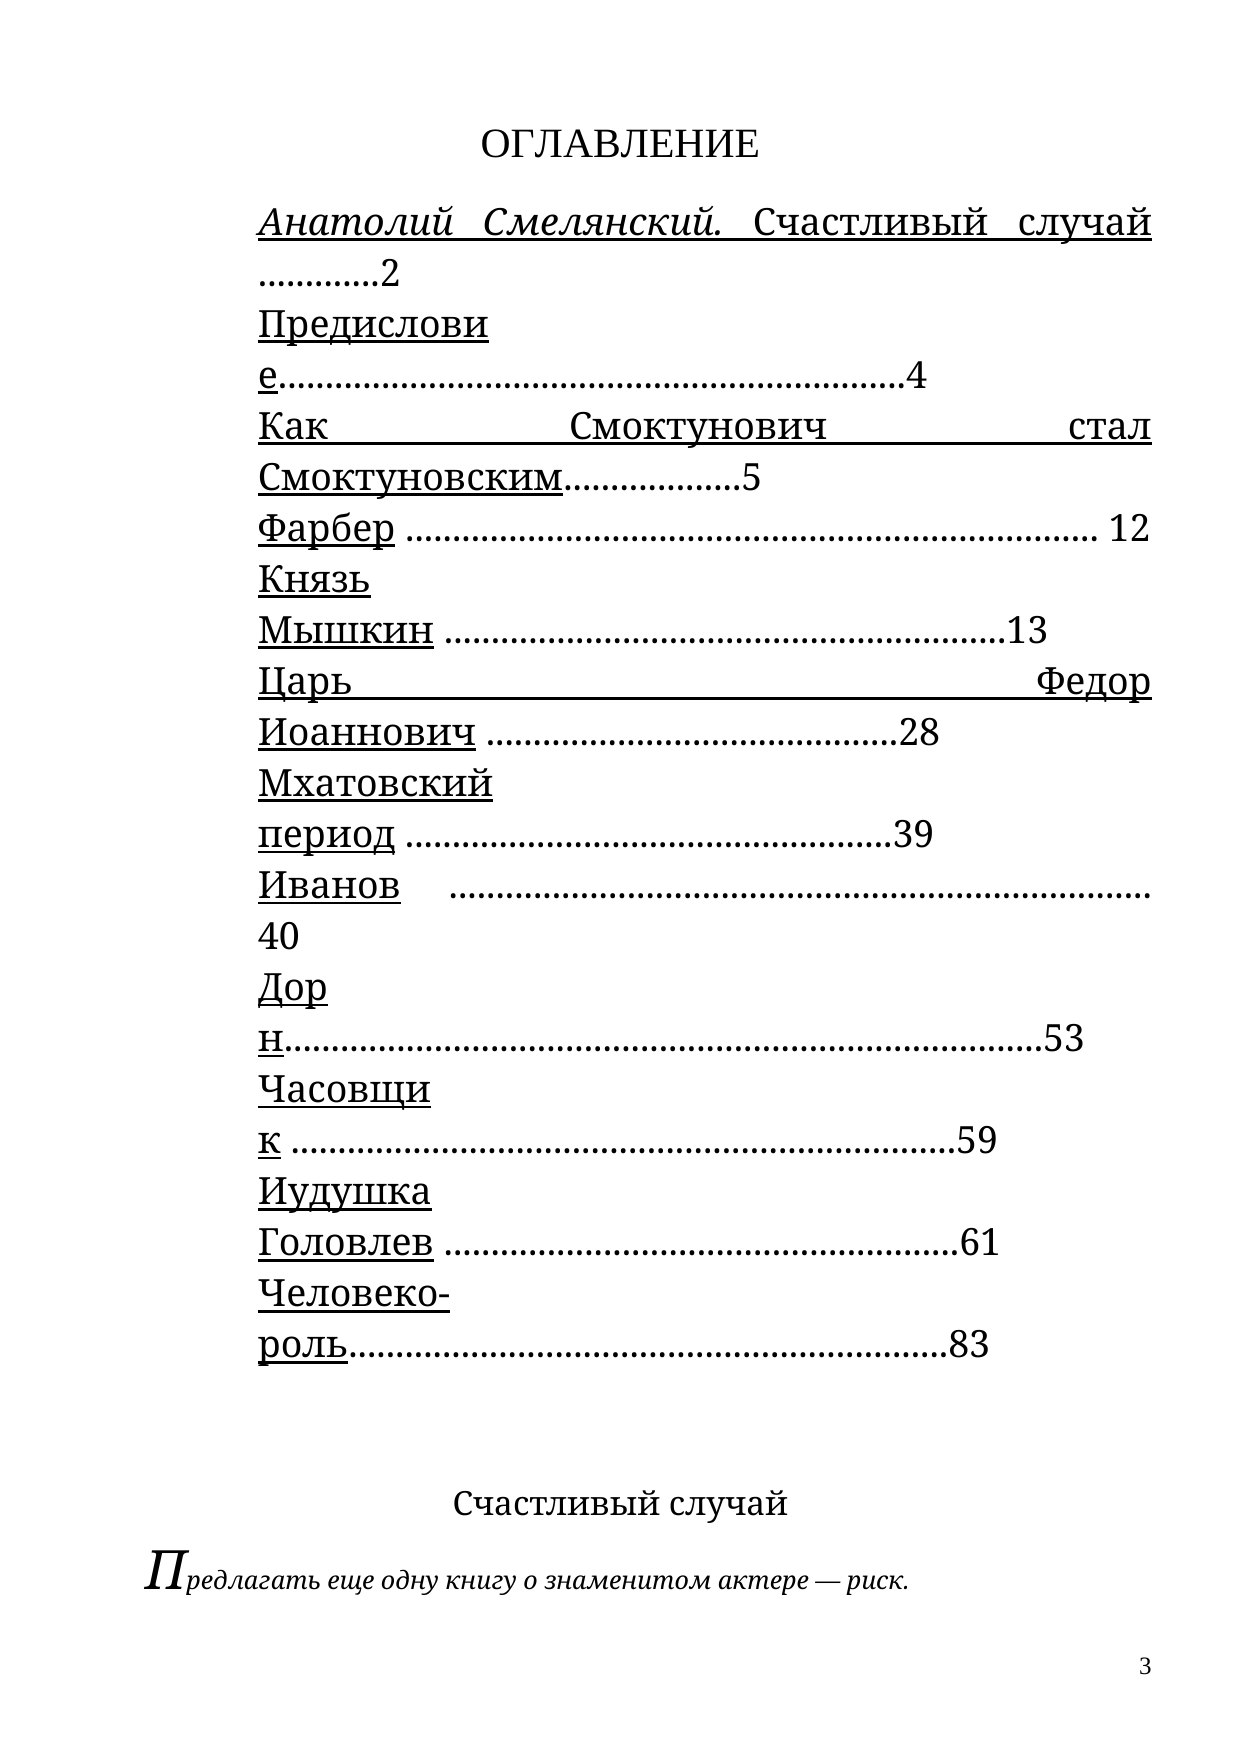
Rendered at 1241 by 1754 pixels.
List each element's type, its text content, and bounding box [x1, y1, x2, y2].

text Как Смоктунович стал Смоктуновским...................5 [258, 399, 1152, 442]
text Иудушка Головлев .......................................................61 [258, 1164, 1152, 1267]
text Анатолий Смелянский. Счастливый случай .............2 [258, 241, 1152, 297]
text Дорн.................................................................................53 [258, 960, 1152, 1062]
text Часовщик .......................................................................59 [258, 1062, 1152, 1164]
text Царь Федор Иоаннович ............................................28 [258, 654, 1152, 697]
text Анатолий Смелянский. Счастливый случай .............2 [258, 195, 1152, 238]
text В книге использованы фотографии из Музея МХАТ (автор И. А. Александров).ОГЛАВЛЕНИЕ [89, 118, 1152, 166]
text Мхатовский период ....................................................39 [258, 756, 1152, 858]
subtitle Счастливый случай [89, 1480, 1152, 1525]
text Человеко-роль................................................................83 [258, 1267, 1152, 1369]
text Иванов ........................................................................... 40 [258, 858, 1152, 960]
text Предисловие...................................................................4 [258, 297, 1152, 399]
text Фарбер .......................................................................... 12 [258, 501, 1152, 552]
text Князь Мышкин ............................................................13 [258, 552, 1152, 654]
text Предлагать еще одну книгу о знаменитом актере — риск. [89, 1532, 1152, 1605]
text Как Смоктунович стал Смоктуновским...................5 [258, 445, 1152, 501]
text Царь Федор Иоаннович ............................................28 [258, 700, 1152, 756]
